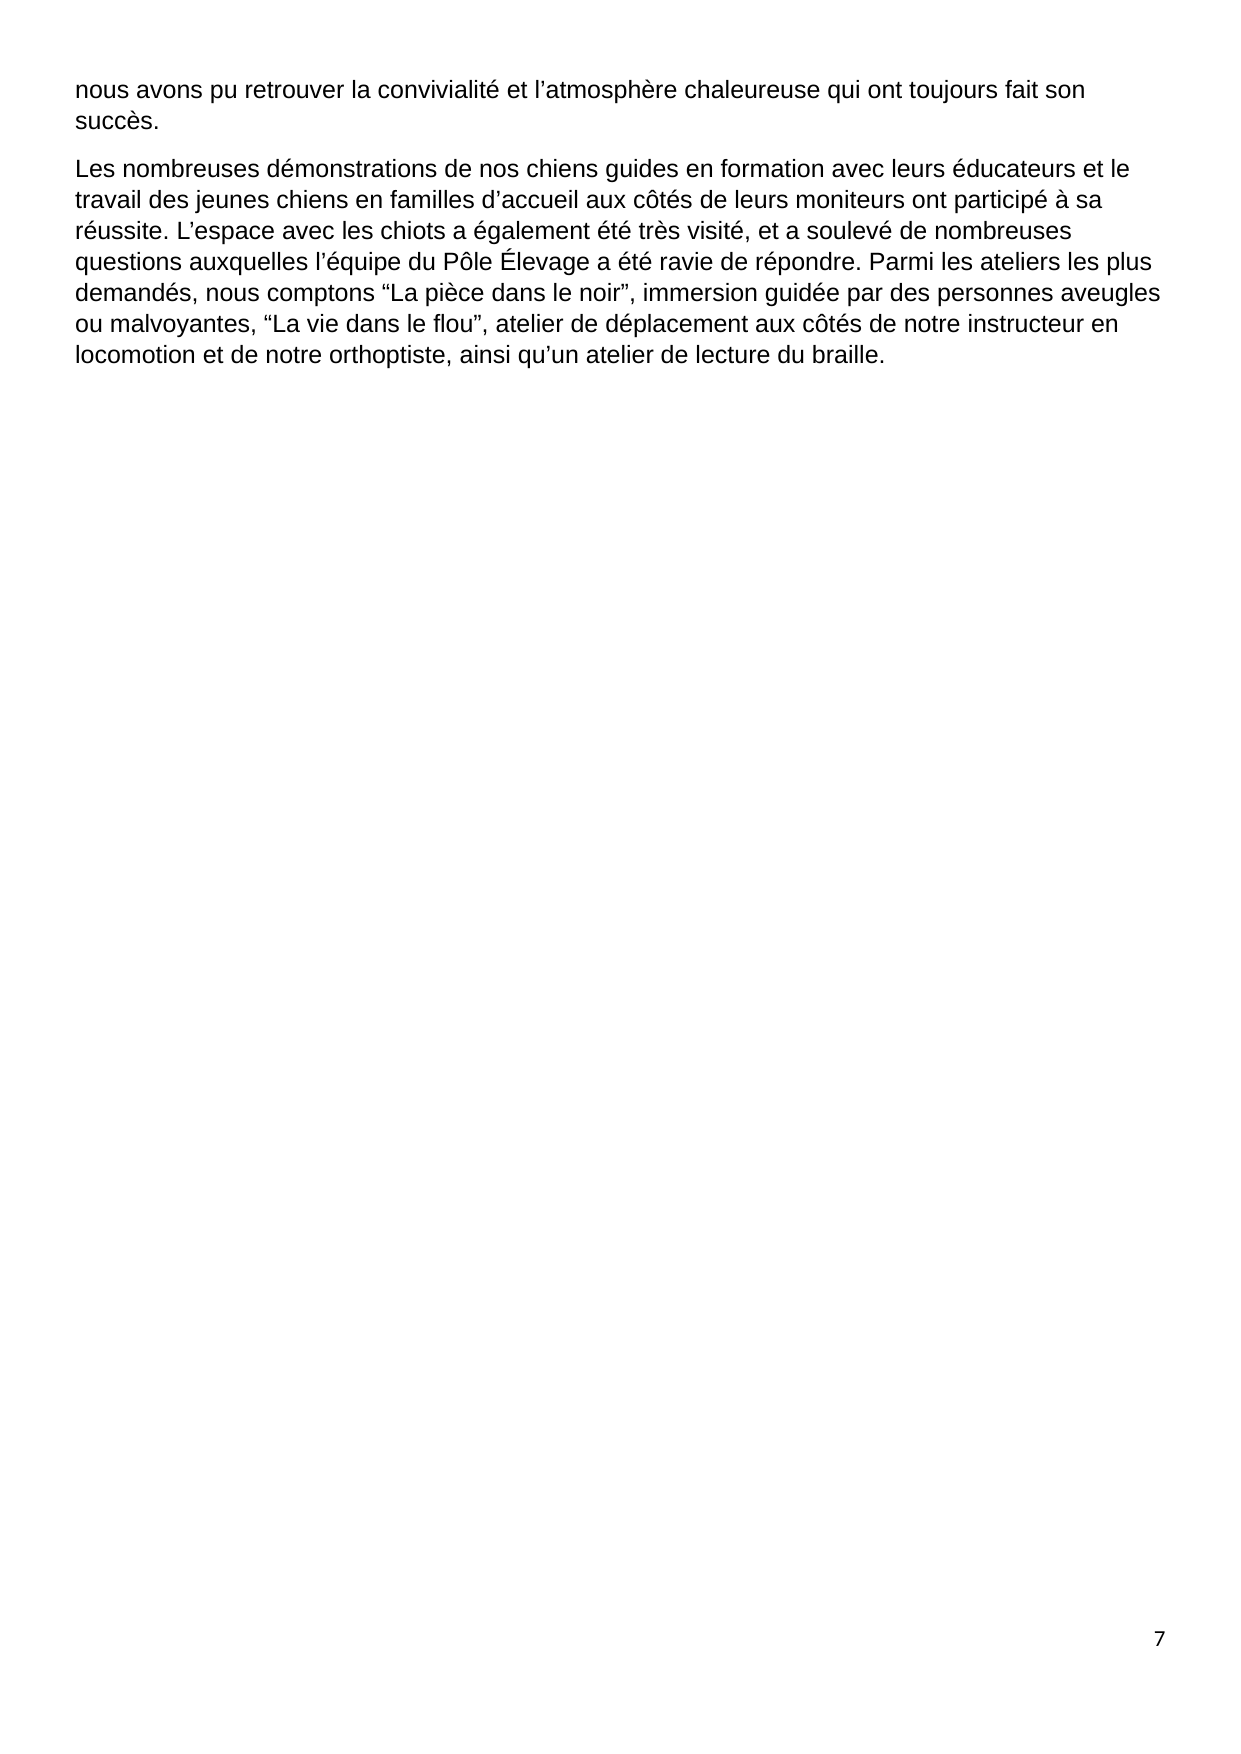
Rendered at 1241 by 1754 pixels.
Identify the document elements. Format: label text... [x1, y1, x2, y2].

text Les nombreuses démonstrations de nos chiens guides en formation avec leurs éducateurs et le travail des jeunes chiens en familles d’accueil aux côtés de leurs moniteurs ont participé à sa réussite. L’espace avec les chiots a également été très visité, et a soulevé de nombreuses questions auxquelles l’équipe du Pôle Élevage a été ravie de répondre. Parmi les ateliers les plus demandés, nous comptons “La pièce dans le noir”, immersion guidée par des personnes aveugles ou malvoyantes, “La vie dans le flou”, atelier de déplacement aux côtés de notre instructeur en locomotion et de notre orthoptiste, ainsi qu’un atelier de lecture du braille. [75, 154, 1165, 369]
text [75, 75, 1165, 135]
